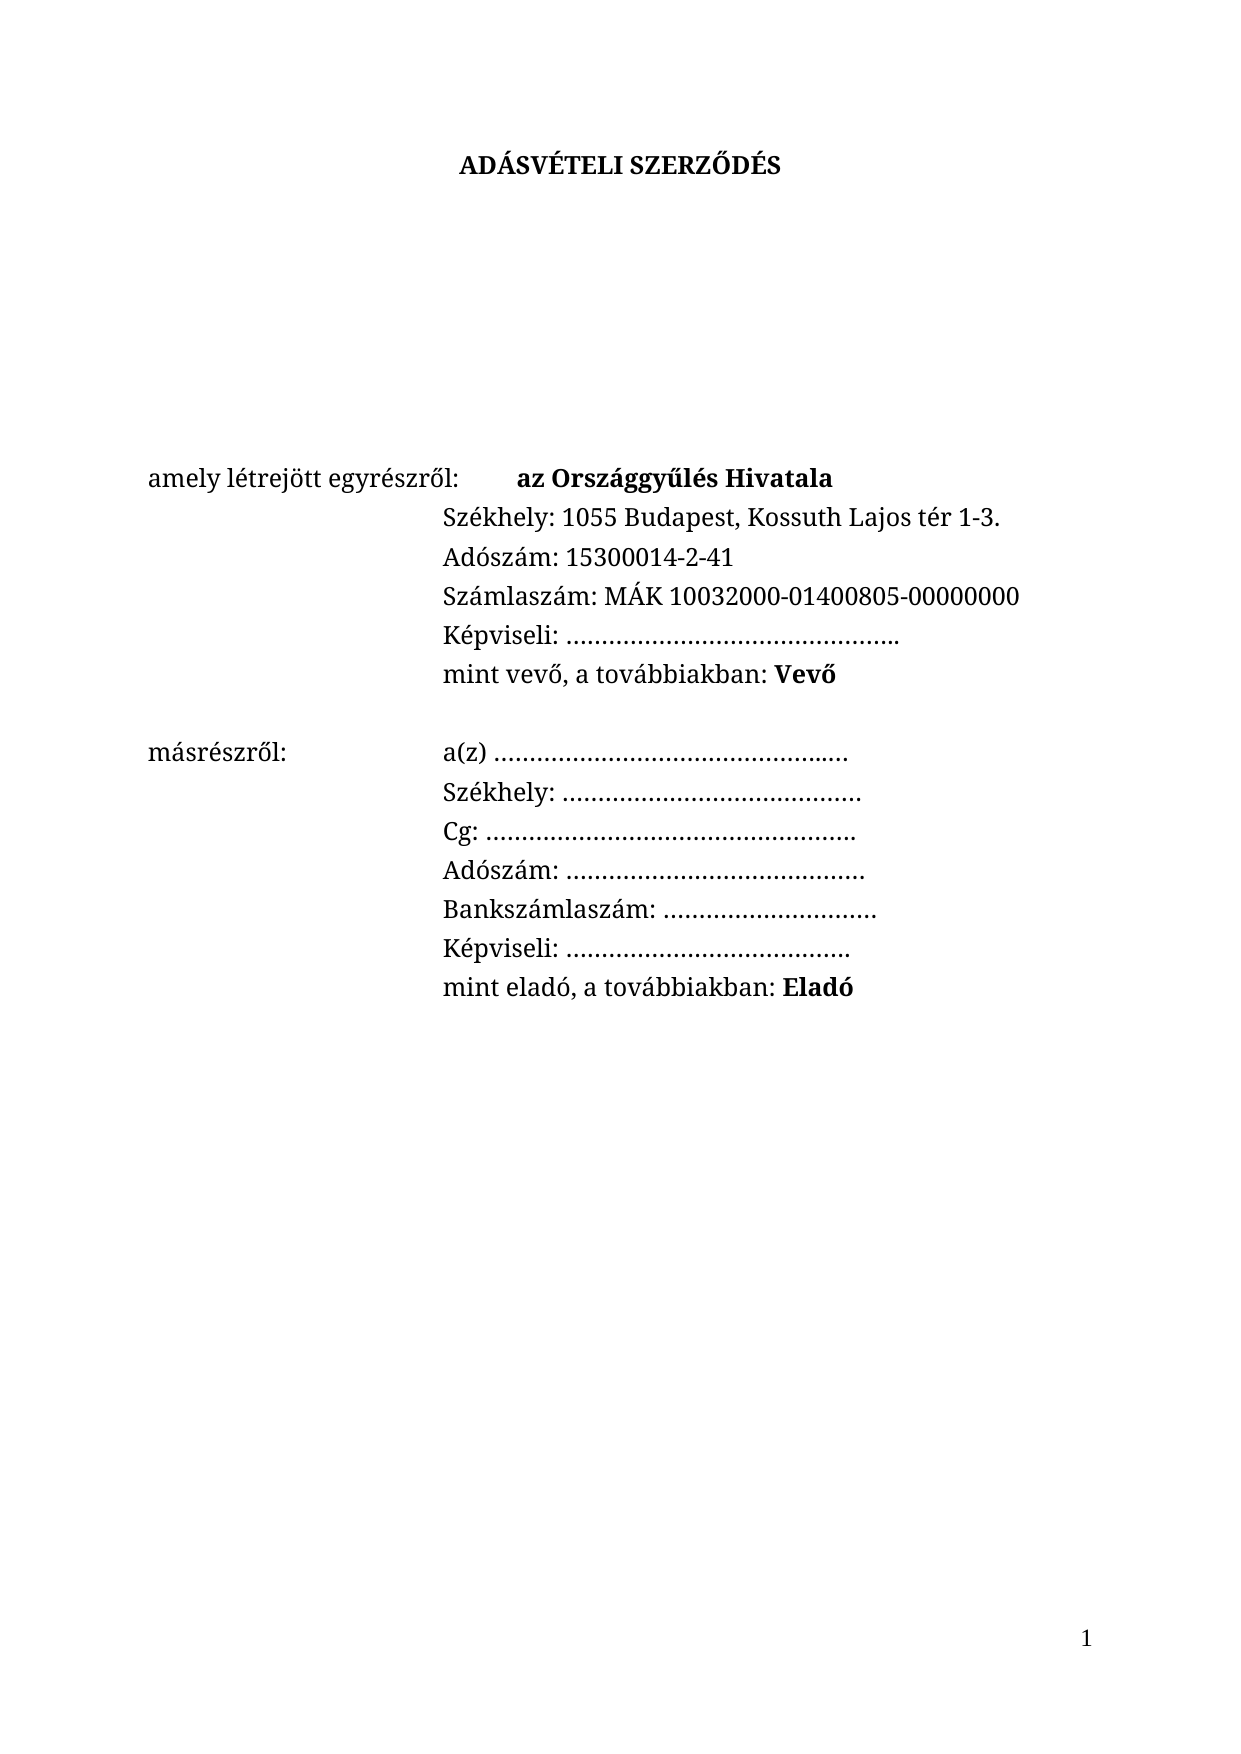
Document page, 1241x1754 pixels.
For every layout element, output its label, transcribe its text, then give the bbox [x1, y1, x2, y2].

text Cg: ……………………………………………. [221, 813, 1093, 847]
text Bankszámlaszám: ………………………… [221, 892, 1093, 926]
text Adószám: 15300014-2-41 [221, 539, 1093, 573]
text mint eladó, a továbbiakban: Eladó [221, 970, 1093, 1004]
text Székhely: 1055 Budapest, Kossuth Lajos tér 1-3. [221, 500, 1093, 534]
subtitle ADÁSVÉTELI SZERZŐDÉS [148, 148, 1093, 182]
text amely létrejött egyrészről: az Országgyűlés Hivatala [148, 461, 1093, 495]
text Számlaszám: MÁK 10032000-01400805-00000000 [221, 578, 1093, 612]
text Képviseli: …………………………………. [221, 931, 1093, 965]
text Képviseli: ……………………………………….. [221, 618, 1093, 652]
text másrészről: a(z) ………………………………………..… [148, 735, 1093, 769]
text Adószám: …………………………………… [221, 853, 1093, 887]
text Székhely: …………………………………… [221, 774, 1093, 808]
text mint vevő, a továbbiakban: Vevő [221, 657, 1093, 691]
